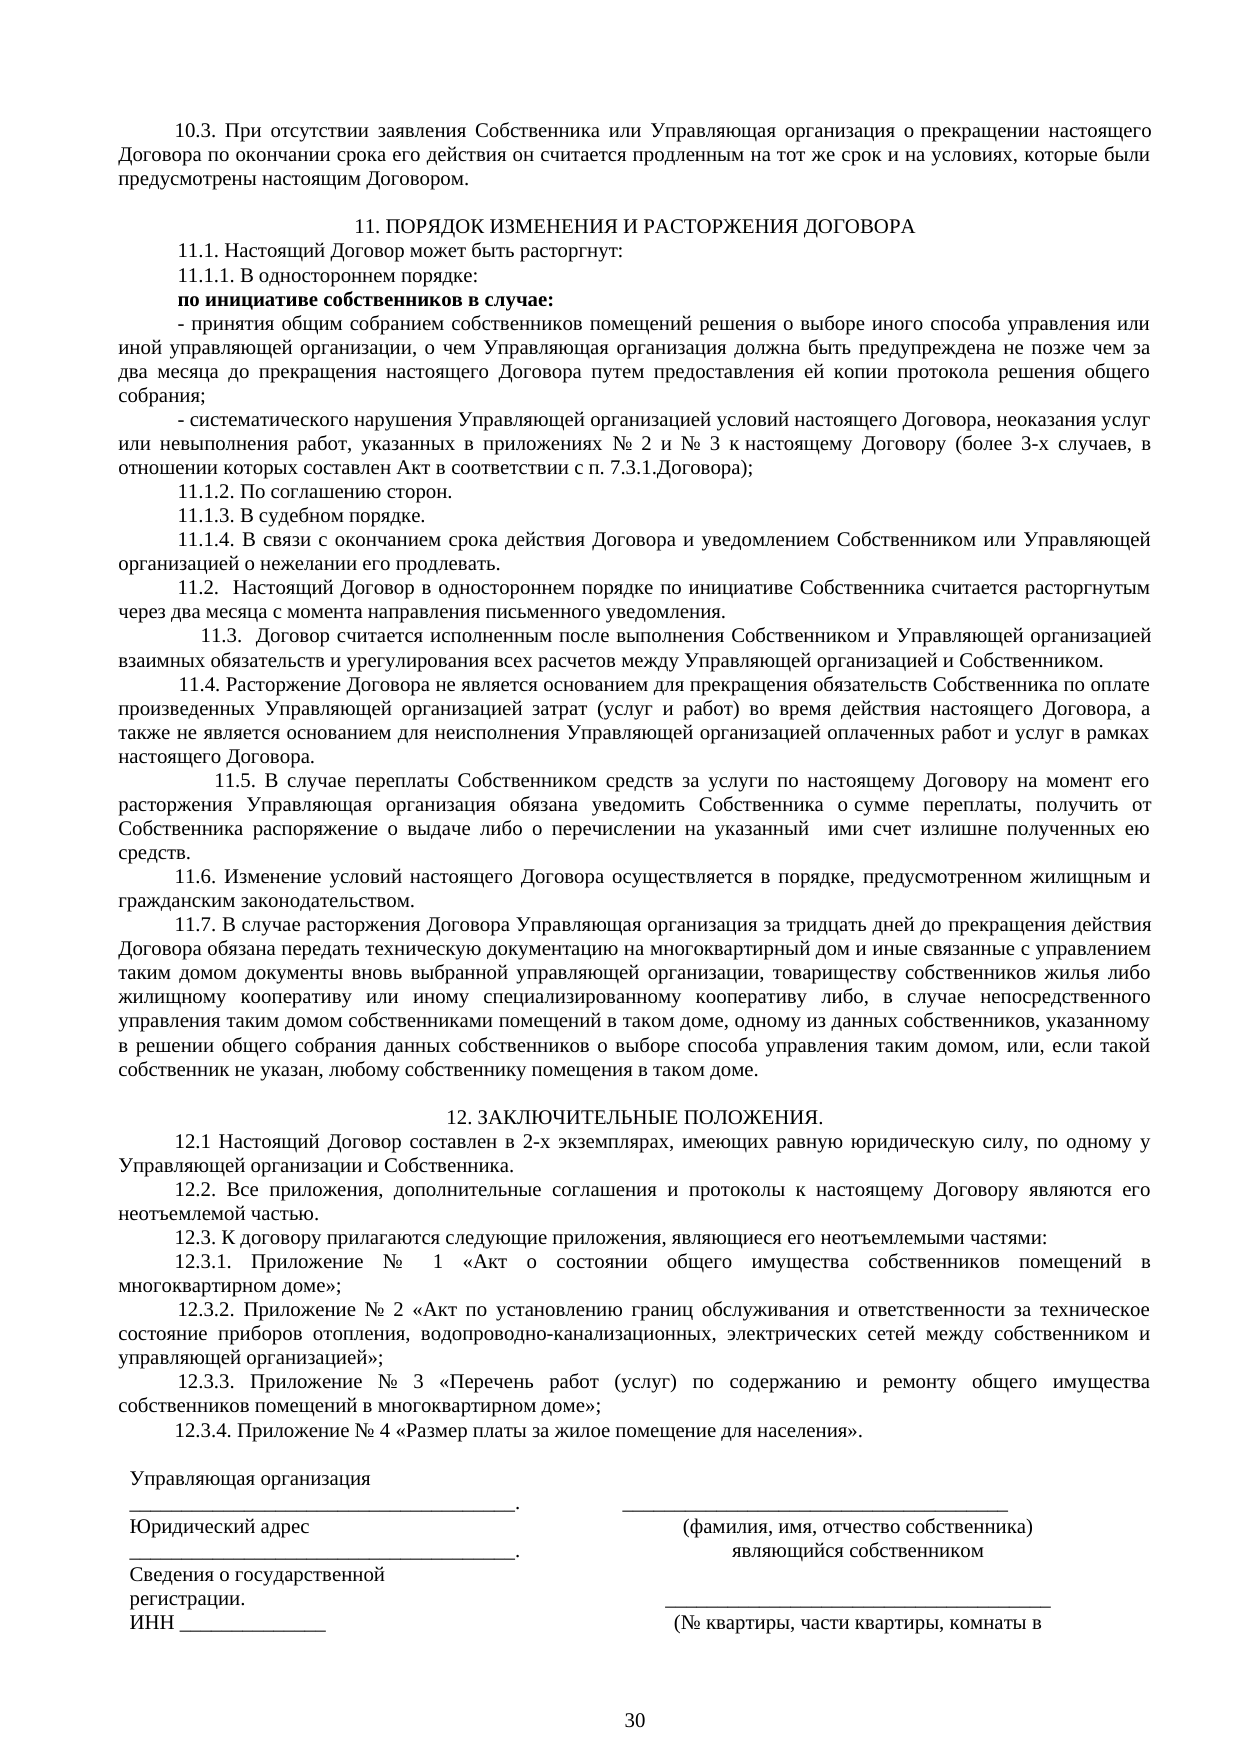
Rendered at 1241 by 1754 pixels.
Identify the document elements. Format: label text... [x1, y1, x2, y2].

text 11.3. Договор считается исполненным после выполнения Собственником и Управляющей организацией взаимных обязательств и урегулирования всех расчетов между Управляющей организацией и Собственником. [118, 623, 1152, 672]
text - систематического нарушения Управляющей организацией условий настоящего Договора, неоказания услуг или невыполнения работ, указанных в приложениях № 2 и № 3 к настоящему Договору (более 3-х случаев, в отношении которых составлен Акт в соответствии с п. 7.3.1.Договора); [118, 407, 1152, 479]
text 11.6. Изменение условий настоящего Договора осуществляется в порядке, предусмотренном жилищным и гражданским законодательством. [118, 864, 1152, 912]
text 12.3.3. Приложение № 3 «Перечень работ (услуг) по содержанию и ремонту общего имущества собственников помещений в многоквартирном доме»; [118, 1369, 1152, 1417]
text 11.1.1. В одностороннем порядке: [118, 262, 1152, 287]
text 11. ПОРЯДОК ИЗМЕНЕНИЯ И РАСТОРЖЕНИЯ ДОГОВОРА [118, 214, 1152, 238]
text 11.1.2. По соглашению сторон. [118, 479, 1152, 503]
text - принятия общим собранием собственников помещений решения о выборе иного способа управления или иной управляющей организации, о чем Управляющая организация должна быть предупреждена не позже чем за два месяца до прекращения настоящего Договора путем предоставления ей копии протокола решения общего собрания; [118, 311, 1152, 407]
text 11.7. В случае расторжения Договора Управляющая организация за тридцать дней до прекращения действия Договора обязана передать техническую документацию на многоквартирный дом и иные связанные с управлением таким домом документы вновь выбранной управляющей организации, товариществу собственников жилья либо жилищному кооперативу или иному специализированному кооперативу либо, в случае непосредственного управления таким домом собственниками помещений в таком доме, одному из данных собственников, указанному в решении общего собрания данных собственников о выборе способа управления таким домом, или, если такой собственник не указан, любому собственнику помещения в таком доме. [118, 912, 1152, 1081]
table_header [118, 1466, 611, 1636]
text 10.3. При отсутствии заявления Собственника или Управляющая организация о прекращении настоящего Договора по окончании срока его действия он считается продленным на тот же срок и на условиях, которые были предусмотрены настоящим Договором. [118, 118, 1152, 190]
text 11.5. В случае переплаты Собственником средств за услуги по настоящему Договору на момент его расторжения Управляющая организация обязана уведомить Собственника о сумме переплаты, получить от Собственника распоряжение о выдаче либо о перечислении на указанный ими счет излишне полученных ею средств. [118, 768, 1152, 864]
text 11.1. Настоящий Договор может быть расторгнут: [118, 238, 1152, 262]
text 12.1 Настоящий Договор составлен в 2-х экземплярах, имеющих равную юридическую силу, по одному у Управляющей организации и Собственника. [118, 1129, 1152, 1177]
text 11.2. Настоящий Договор в одностороннем порядке по инициативе Собственника считается расторгнутым через два месяца с момента направления письменного уведомления. [118, 575, 1152, 623]
text 12. ЗАКЛЮЧИТЕЛЬНЫЕ ПОЛОЖЕНИЯ. [118, 1105, 1152, 1129]
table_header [611, 1466, 1104, 1636]
text по инициативе собственников в случае: [118, 287, 1152, 311]
text 12.3.1. Приложение № 1 «Акт о состоянии общего имущества собственников помещений в многоквартирном доме»; [118, 1249, 1152, 1297]
text 12.3.4. Приложение № 4 «Размер платы за жилое помещение для населения». [118, 1417, 1152, 1442]
text 11.1.4. В связи с окончанием срока действия Договора и уведомлением Собственником или Управляющей организацией о нежелании его продлевать. [118, 527, 1152, 575]
text 12.3. К договору прилагаются следующие приложения, являющиеся его неотъемлемыми частями: [118, 1225, 1152, 1249]
text 12.3.2. Приложение № 2 «Акт по установлению границ обслуживания и ответственности за техническое состояние приборов отопления, водопроводно-канализационных, электрических сетей между собственником и управляющей организацией»; [118, 1297, 1152, 1369]
text 12.2. Все приложения, дополнительные соглашения и протоколы к настоящему Договору являются его неотъемлемой частью. [118, 1177, 1152, 1225]
text 11.1.3. В судебном порядке. [118, 503, 1152, 527]
text 11.4. Расторжение Договора не является основанием для прекращения обязательств Собственника по оплате произведенных Управляющей организацией затрат (услуг и работ) во время действия настоящего Договора, а также не является основанием для неисполнения Управляющей организацией оплаченных работ и услуг в рамках настоящего Договора. [118, 672, 1152, 768]
